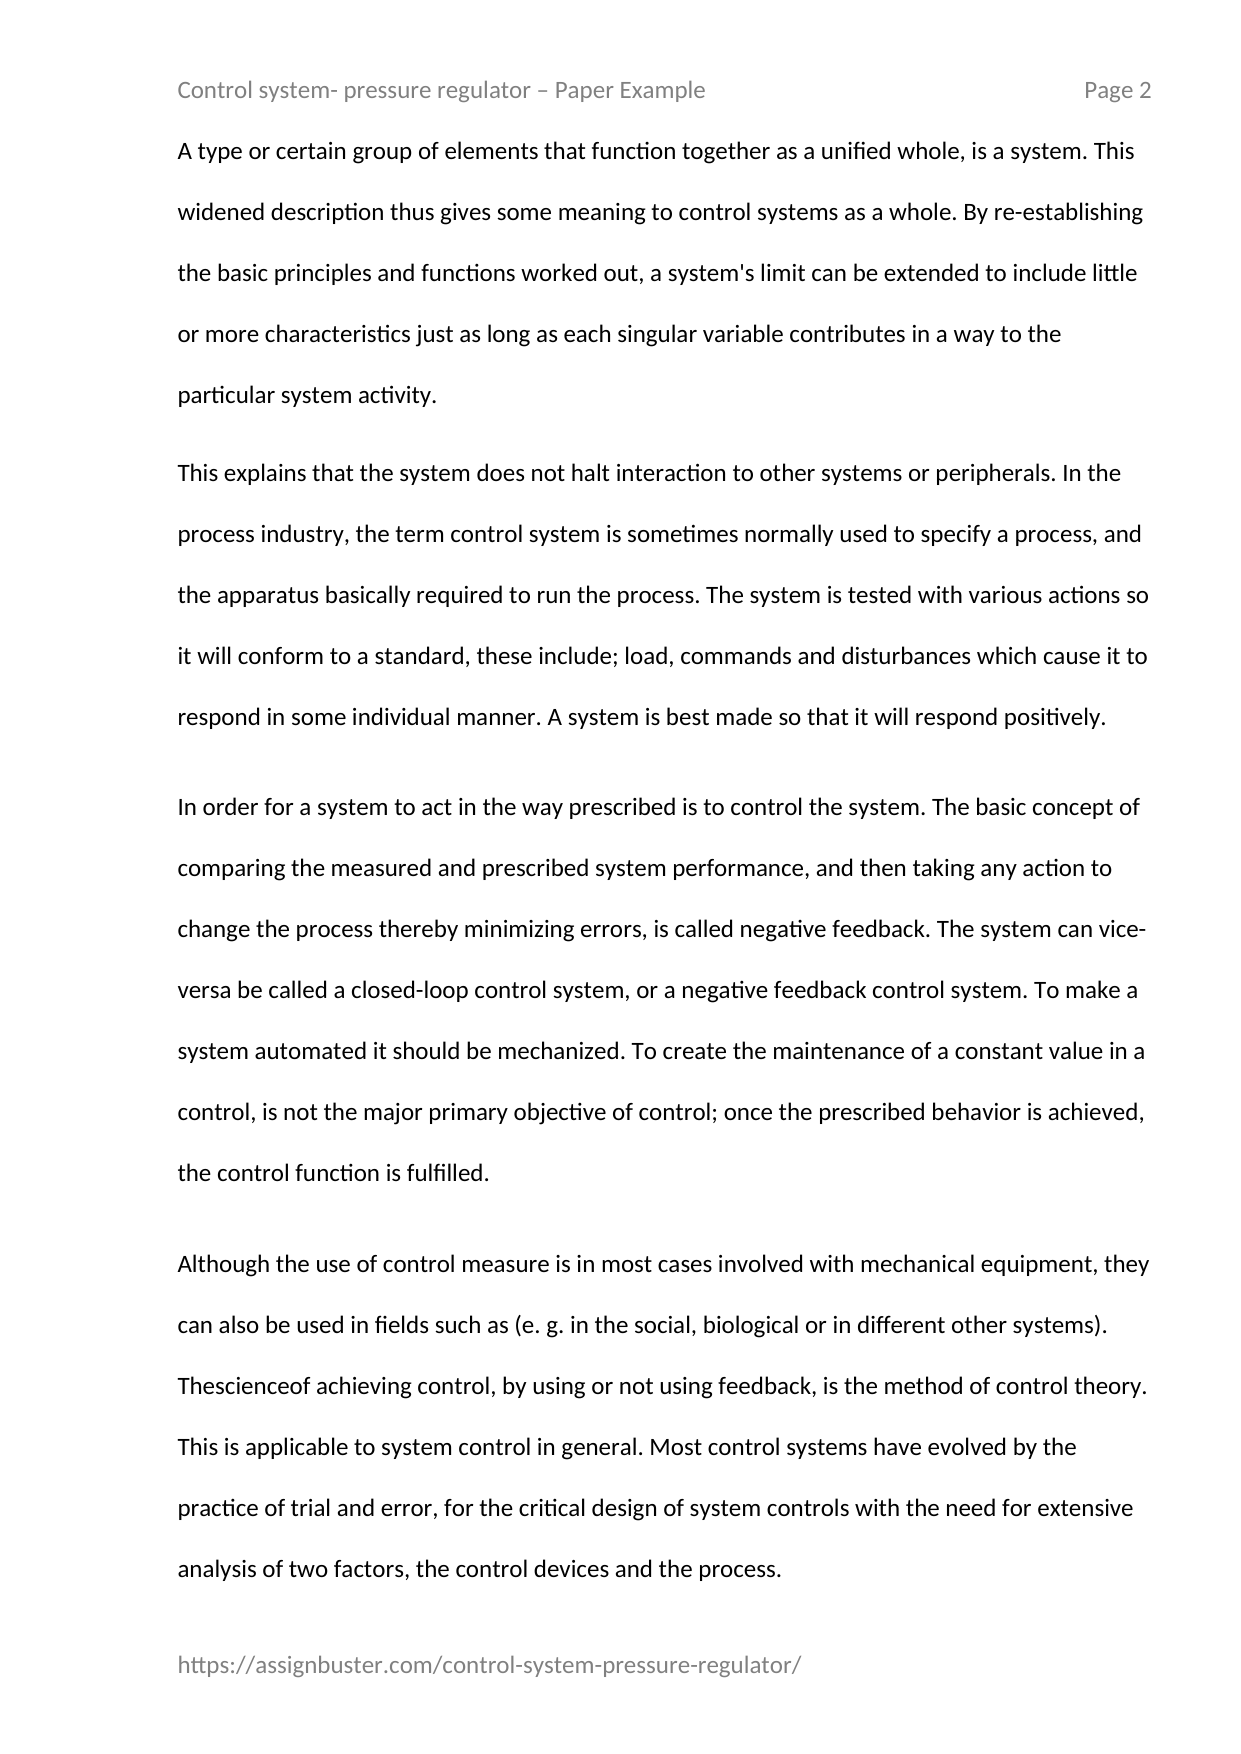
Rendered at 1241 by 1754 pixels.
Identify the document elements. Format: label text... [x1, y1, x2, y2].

text This explains that the system does not halt interaction to other systems or peripherals. In the process industry, the term control system is sometimes normally used to specify a process, and the apparatus basically required to run the process. The system is tested with various actions so it will conform to a standard, these include; load, commands and disturbances which cause it to respond in some individual manner. A system is best made so that it will respond positively. [177, 457, 1152, 731]
text In order for a system to act in the way prescribed is to control the system. The basic concept of comparing the measured and prescribed system performance, and then taking any action to change the process thereby minimizing errors, is called negative feedback. The system can vice-versa be called a closed-loop control system, or a negative feedback control system. To make a system automated it should be mechanized. To create the maintenance of a constant value in a control, is not the major primary objective of control; once the prescribed behavior is achieved, the control function is fulfilled. [177, 791, 1152, 1188]
text Although the use of control measure is in most cases involved with mechanical equipment, they can also be used in fields such as (e. g. in the social, biological or in different other systems). Thescienceof achieving control, by using or not using feedback, is the method of control theory. This is applicable to system control in general. Most control systems have evolved by the practice of trial and error, for the critical design of system controls with the need for extensive analysis of two factors, the control devices and the process. [177, 1248, 1152, 1584]
text A type or certain group of elements that function together as a unified whole, is a system. This widened description thus gives some meaning to control systems as a whole. By re-establishing the basic principles and functions worked out, a system's limit can be extended to include little or more characteristics just as long as each singular variable contributes in a way to the particular system activity. [177, 135, 1152, 409]
